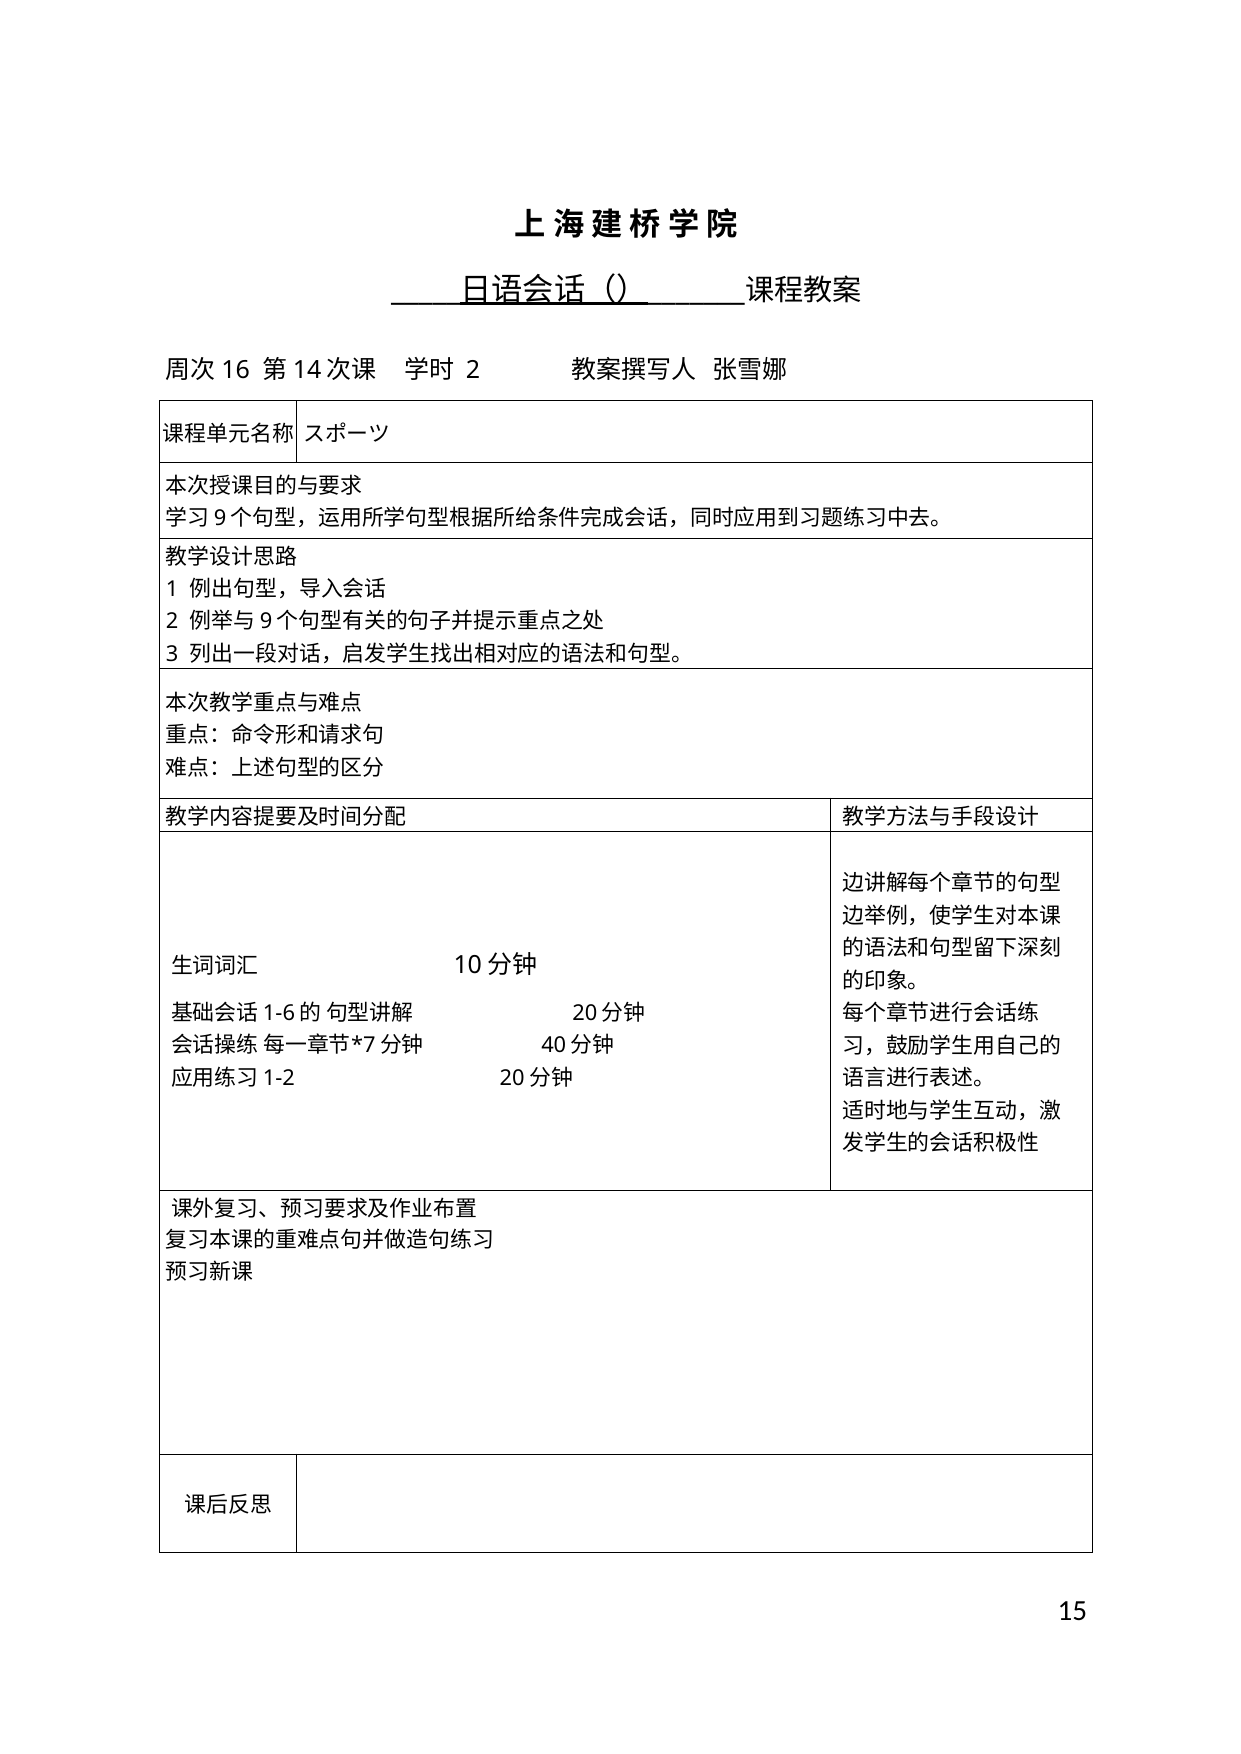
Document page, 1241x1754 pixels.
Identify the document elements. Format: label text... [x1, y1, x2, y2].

table_cell 本次教学重点与难点 重点：命令形和请求句 难点：上述句型的区分 [160, 669, 1092, 798]
table_cell 教学内容提要及时间分配 [160, 799, 830, 831]
table_header スポーツ [297, 401, 1092, 462]
text _____日语会话（）_______课程教案 [165, 254, 1087, 319]
table_cell 生词词汇 10分钟 基础会话1-6的 句型讲解 20分钟 会话操练 每一章节*7分钟 40分钟 应用练习1-2 20分钟 [160, 832, 830, 1190]
text 周次 16 第14次课 学时 2 教案撰写人 张雪娜 [165, 335, 1087, 400]
table_cell 本次授课目的与要求 学习9个句型，运用所学句型根据所给条件完成会话，同时应用到习题练习中去。 [160, 463, 1092, 538]
table_cell 课外复习、预习要求及作业布置 复习本课的重难点句并做造句练习 预习新课 [160, 1191, 1092, 1453]
table_cell 边讲解每个章节的句型边举例，使学生对本课的语法和句型留下深刻的印象。 每个章节进行会话练习，鼓励学生用自己的语言进行表述。 适时地与学生互动，激发学生的会话积极性 [831, 832, 1092, 1190]
text 上 海 建 桥 学 院 [165, 189, 1087, 254]
table_cell 教学方法与手段设计 [831, 799, 1092, 831]
table_header 课程单元名称 [160, 401, 296, 462]
table_cell 教学设计思路 1 例出句型，导入会话 2 例举与9个句型有关的句子并提示重点之处 3 列出一段对话，启发学生找出相对应的语法和句型。 [160, 539, 1092, 668]
table_cell [297, 1455, 1092, 1552]
table_cell 课后反思 [160, 1455, 296, 1552]
